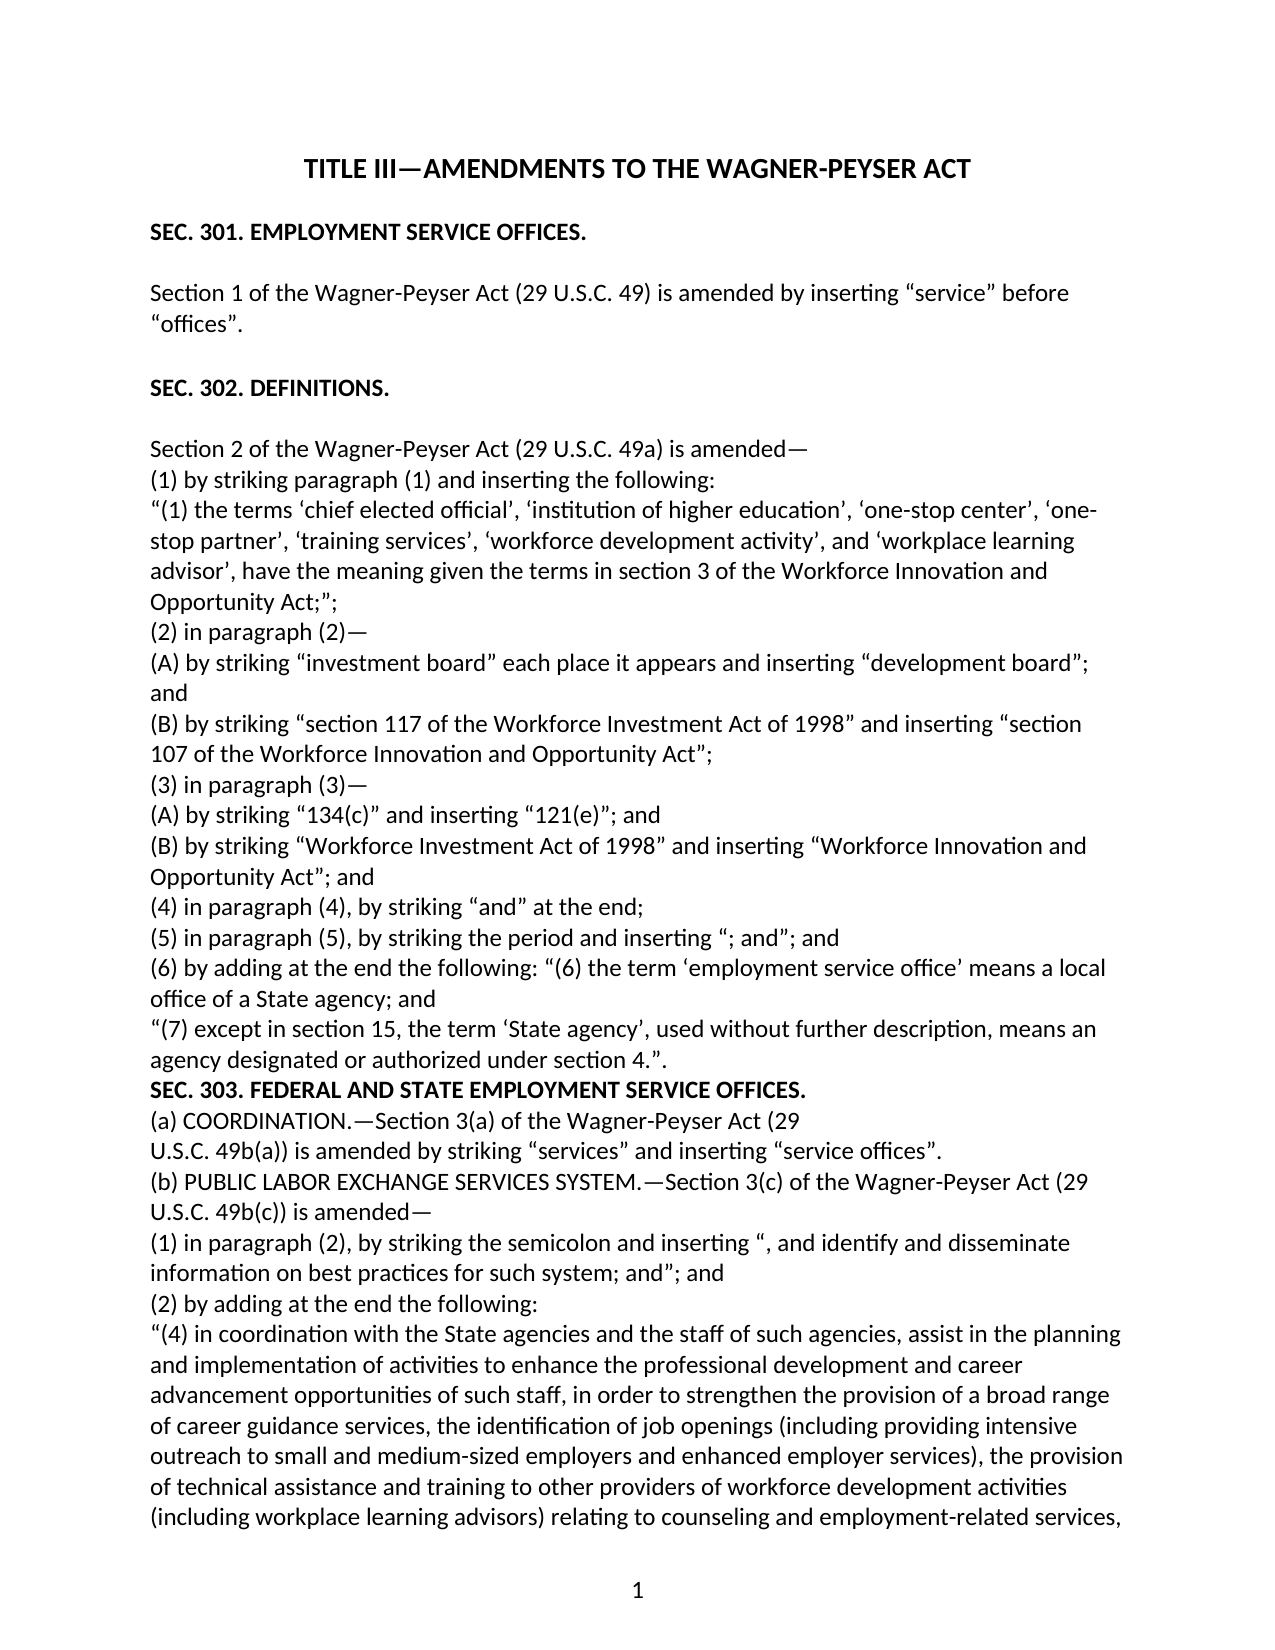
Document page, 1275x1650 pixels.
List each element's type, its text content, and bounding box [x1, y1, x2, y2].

text (2) by adding at the end the following: [150, 1288, 1125, 1318]
text (A) by striking “investment board” each place it appears and inserting “development board”; and [150, 647, 1125, 708]
text (B) by striking “section 117 of the Workforce Investment Act of 1998” and inserting “section 107 of the Workforce Innovation and Opportunity Act”; [150, 708, 1125, 769]
text U.S.C. 49b(a)) is amended by striking “services” and inserting “service offices”. [150, 1135, 1125, 1166]
text (4) in paragraph (4), by striking “and” at the end; [150, 891, 1125, 922]
text (A) by striking “134(c)” and inserting “121(e)”; and [150, 799, 1125, 830]
text (b) PUBLIC LABOR EXCHANGE SERVICES SYSTEM.—Section 3(c) of the Wagner-Peyser Act (29 U.S.C. 49b(c)) is amended— [150, 1166, 1125, 1227]
text SEC. 301. EMPLOYMENT SERVICE OFFICES. [150, 216, 1125, 247]
text (1) by striking paragraph (1) and inserting the following: [150, 464, 1125, 494]
text (3) in paragraph (3)— [150, 769, 1125, 799]
text TITLE III—AMENDMENTS TO THE WAGNER-PEYSER ACT [150, 150, 1125, 186]
text Section 2 of the Wagner-Peyser Act (29 U.S.C. 49a) is amended— [150, 433, 1125, 464]
text (a) COORDINATION.—Section 3(a) of the Wagner-Peyser Act (29 [150, 1105, 1125, 1135]
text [150, 1318, 1125, 1532]
text (6) by adding at the end the following: “(6) the term ‘employment service office’ means a local office of a State agency; and [150, 952, 1125, 1013]
text “(7) except in section 15, the term ‘State agency’, used without further description, means an agency designated or authorized under section 4.”. [150, 1013, 1125, 1074]
text (5) in paragraph (5), by striking the period and inserting “; and”; and [150, 922, 1125, 952]
text (2) in paragraph (2)— [150, 616, 1125, 647]
text (1) in paragraph (2), by striking the semicolon and inserting “, and identify and disseminate information on best practices for such system; and”; and [150, 1227, 1125, 1288]
text SEC. 303. FEDERAL AND STATE EMPLOYMENT SERVICE OFFICES. [150, 1074, 1125, 1105]
text “(1) the terms ‘chief elected official’, ‘institution of higher education’, ‘one-stop center’, ‘one-stop partner’, ‘training services’, ‘workforce development activity’, and ‘workplace learning advisor’, have the meaning given the terms in section 3 of the Workforce Innovation and Opportunity Act;”; [150, 494, 1125, 616]
text Section 1 of the Wagner-Peyser Act (29 U.S.C. 49) is amended by inserting “service” before “offices”. [150, 277, 1125, 338]
text (B) by striking “Workforce Investment Act of 1998” and inserting “Workforce Innovation and Opportunity Act”; and [150, 830, 1125, 891]
text SEC. 302. DEFINITIONS. [150, 372, 1125, 403]
